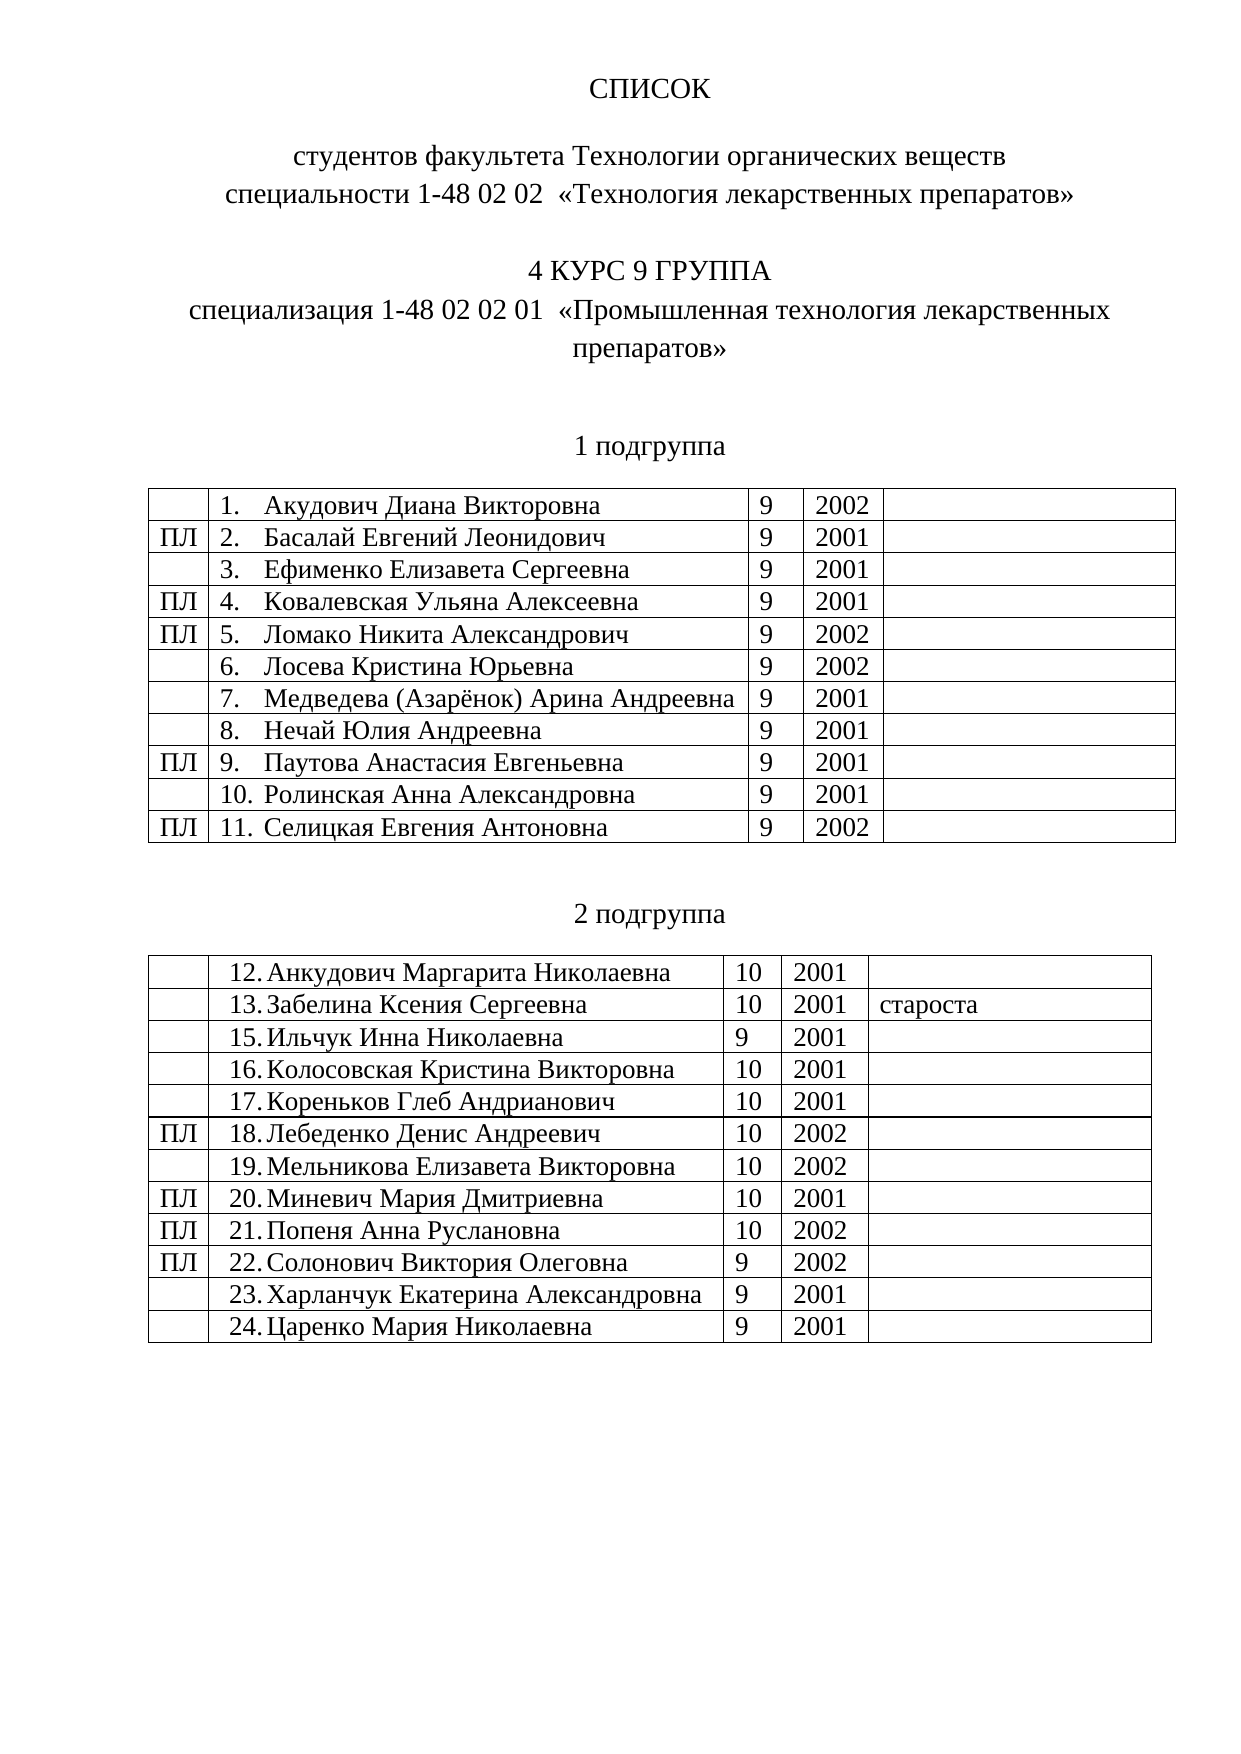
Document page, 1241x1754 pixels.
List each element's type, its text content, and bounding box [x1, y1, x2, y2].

table_cell 10 [724, 989, 781, 1020]
table_cell ПЛ [149, 811, 208, 842]
table_cell 9 [749, 553, 803, 584]
table_cell Басалай Евгений Леонидович [209, 521, 748, 552]
title СПИСОК [148, 71, 1152, 104]
table_cell 10 [724, 1053, 781, 1084]
table_header [149, 956, 208, 988]
table_header 10 [724, 956, 781, 988]
table_cell 10 [724, 1150, 781, 1181]
table_cell [149, 682, 208, 713]
table_cell Мельникова Елизавета Викторовна [209, 1150, 723, 1181]
table_cell Ефименко Елизавета Сергеевна [209, 553, 748, 584]
table_cell Забелина Ксения Сергеевна [209, 989, 723, 1020]
table_cell [869, 1118, 1151, 1148]
text 2 подгруппа [148, 896, 1152, 929]
table_header [884, 489, 1175, 520]
table_cell [869, 1311, 1151, 1342]
table_cell Паутова Анастасия Евгеньевна [209, 746, 748, 778]
table_cell [869, 1085, 1151, 1116]
table_cell 9 [749, 779, 803, 810]
table_cell 9 [749, 618, 803, 649]
table_cell ПЛ [149, 521, 208, 552]
table_cell 9 [749, 586, 803, 617]
table_cell [149, 1053, 208, 1084]
table_cell [869, 1021, 1151, 1052]
table_cell ПЛ [149, 1246, 208, 1277]
table_cell 2001 [804, 746, 883, 778]
table_cell 2002 [782, 1150, 868, 1181]
table_cell 9 [749, 650, 803, 681]
text студентов факультета Технологии органических веществ [148, 138, 1152, 171]
table_cell ПЛ [149, 586, 208, 617]
table_cell 2001 [782, 1311, 868, 1342]
table_cell [884, 682, 1175, 713]
text специальности 1-48 02 02 «Технология лекарственных препаратов» [148, 176, 1152, 210]
table_cell ПЛ [149, 1182, 208, 1213]
table_header [149, 489, 208, 520]
table_cell 2001 [804, 682, 883, 713]
table_cell [149, 1085, 208, 1116]
table_cell Кореньков Глеб Андрианович [209, 1085, 723, 1116]
table_cell ПЛ [149, 1118, 208, 1148]
table_cell 2001 [782, 1053, 868, 1084]
table_cell Ломако Никита Александрович [209, 618, 748, 649]
table_cell 10 [724, 1214, 781, 1245]
table_cell Солонович Виктория Олеговна [209, 1246, 723, 1277]
table_cell Ильчук Инна Николаевна [209, 1021, 723, 1052]
table_header 2001 [782, 956, 868, 988]
table_cell 2002 [782, 1214, 868, 1245]
table_cell [149, 1021, 208, 1052]
table_cell Колосовская Кристина Викторовна [209, 1053, 723, 1084]
table_cell Селицкая Евгения Антоновна [209, 811, 748, 842]
table_cell [149, 553, 208, 584]
table_header 9 [749, 489, 803, 520]
table_cell 2001 [782, 1021, 868, 1052]
table_cell [884, 521, 1175, 552]
table_cell Харланчук Екатерина Александровна [209, 1278, 723, 1309]
table_cell [149, 650, 208, 681]
table_cell Ролинская Анна Александровна [209, 779, 748, 810]
table_cell 9 [724, 1278, 781, 1309]
table_cell [869, 1278, 1151, 1309]
table_cell [884, 650, 1175, 681]
table_cell 2002 [804, 618, 883, 649]
table_cell Миневич Мария Дмитриевна [209, 1182, 723, 1213]
table_cell [884, 618, 1175, 649]
table_cell 2001 [804, 779, 883, 810]
table_cell [869, 1150, 1151, 1181]
table_cell [884, 553, 1175, 584]
table_cell 9 [749, 521, 803, 552]
table_cell [869, 1053, 1151, 1084]
table_cell 10 [724, 1182, 781, 1213]
table_cell 2001 [782, 1085, 868, 1116]
table_cell Нечай Юлия Андреевна [209, 714, 748, 745]
table_cell 10 [724, 1118, 781, 1148]
table_cell 9 [749, 682, 803, 713]
table_cell [884, 586, 1175, 617]
table_cell 9 [749, 746, 803, 778]
table_cell Медведева (Азарёнок) Арина Андреевна [209, 682, 748, 713]
table_header 2002 [804, 489, 883, 520]
table_cell Лосева Кристина Юрьевна [209, 650, 748, 681]
table_cell [149, 714, 208, 745]
table_cell 2002 [804, 650, 883, 681]
table_cell 2001 [782, 1278, 868, 1309]
table_cell 2002 [782, 1246, 868, 1277]
text специализация 1-48 02 02 01 «Промышленная технология лекарственных препаратов» [148, 292, 1152, 364]
table_cell 9 [724, 1021, 781, 1052]
table_cell 2002 [782, 1118, 868, 1148]
table_cell 2001 [782, 989, 868, 1020]
table_cell 9 [749, 811, 803, 842]
table_cell [869, 1214, 1151, 1245]
table_cell 2001 [804, 553, 883, 584]
table_cell ПЛ [149, 1214, 208, 1245]
table_cell Ковалевская Ульяна Алексеевна [209, 586, 748, 617]
table_cell староста [869, 989, 1151, 1020]
table_cell 9 [749, 714, 803, 745]
table_cell [884, 746, 1175, 778]
table_cell [884, 714, 1175, 745]
table_cell 2001 [804, 586, 883, 617]
table_cell Лебеденко Денис Андреевич [209, 1118, 723, 1148]
table_cell [149, 989, 208, 1020]
table_cell [884, 811, 1175, 842]
table_cell [884, 779, 1175, 810]
text 1 подгруппа [148, 428, 1152, 462]
table_cell 9 [724, 1246, 781, 1277]
table_header Анкудович Маргарита Николаевна [209, 956, 723, 988]
table_cell 9 [724, 1311, 781, 1342]
table_cell 10 [724, 1085, 781, 1116]
table_cell 2002 [804, 811, 883, 842]
table_cell 2001 [804, 714, 883, 745]
table_header Акудович Диана Викторовна [209, 489, 748, 520]
table_cell [149, 1311, 208, 1342]
table_cell ПЛ [149, 618, 208, 649]
table_cell Попеня Анна Руслановна [209, 1214, 723, 1245]
table_cell 2001 [782, 1182, 868, 1213]
text 4 КУРС 9 ГРУППА [148, 253, 1152, 287]
table_cell Царенко Мария Николаевна [209, 1311, 723, 1342]
table_cell [149, 1278, 208, 1309]
table_cell [869, 1246, 1151, 1277]
table_cell 2001 [804, 521, 883, 552]
table_cell [149, 779, 208, 810]
table_cell ПЛ [149, 746, 208, 778]
table_header [869, 956, 1151, 988]
table_cell [869, 1182, 1151, 1213]
table_cell [149, 1150, 208, 1181]
